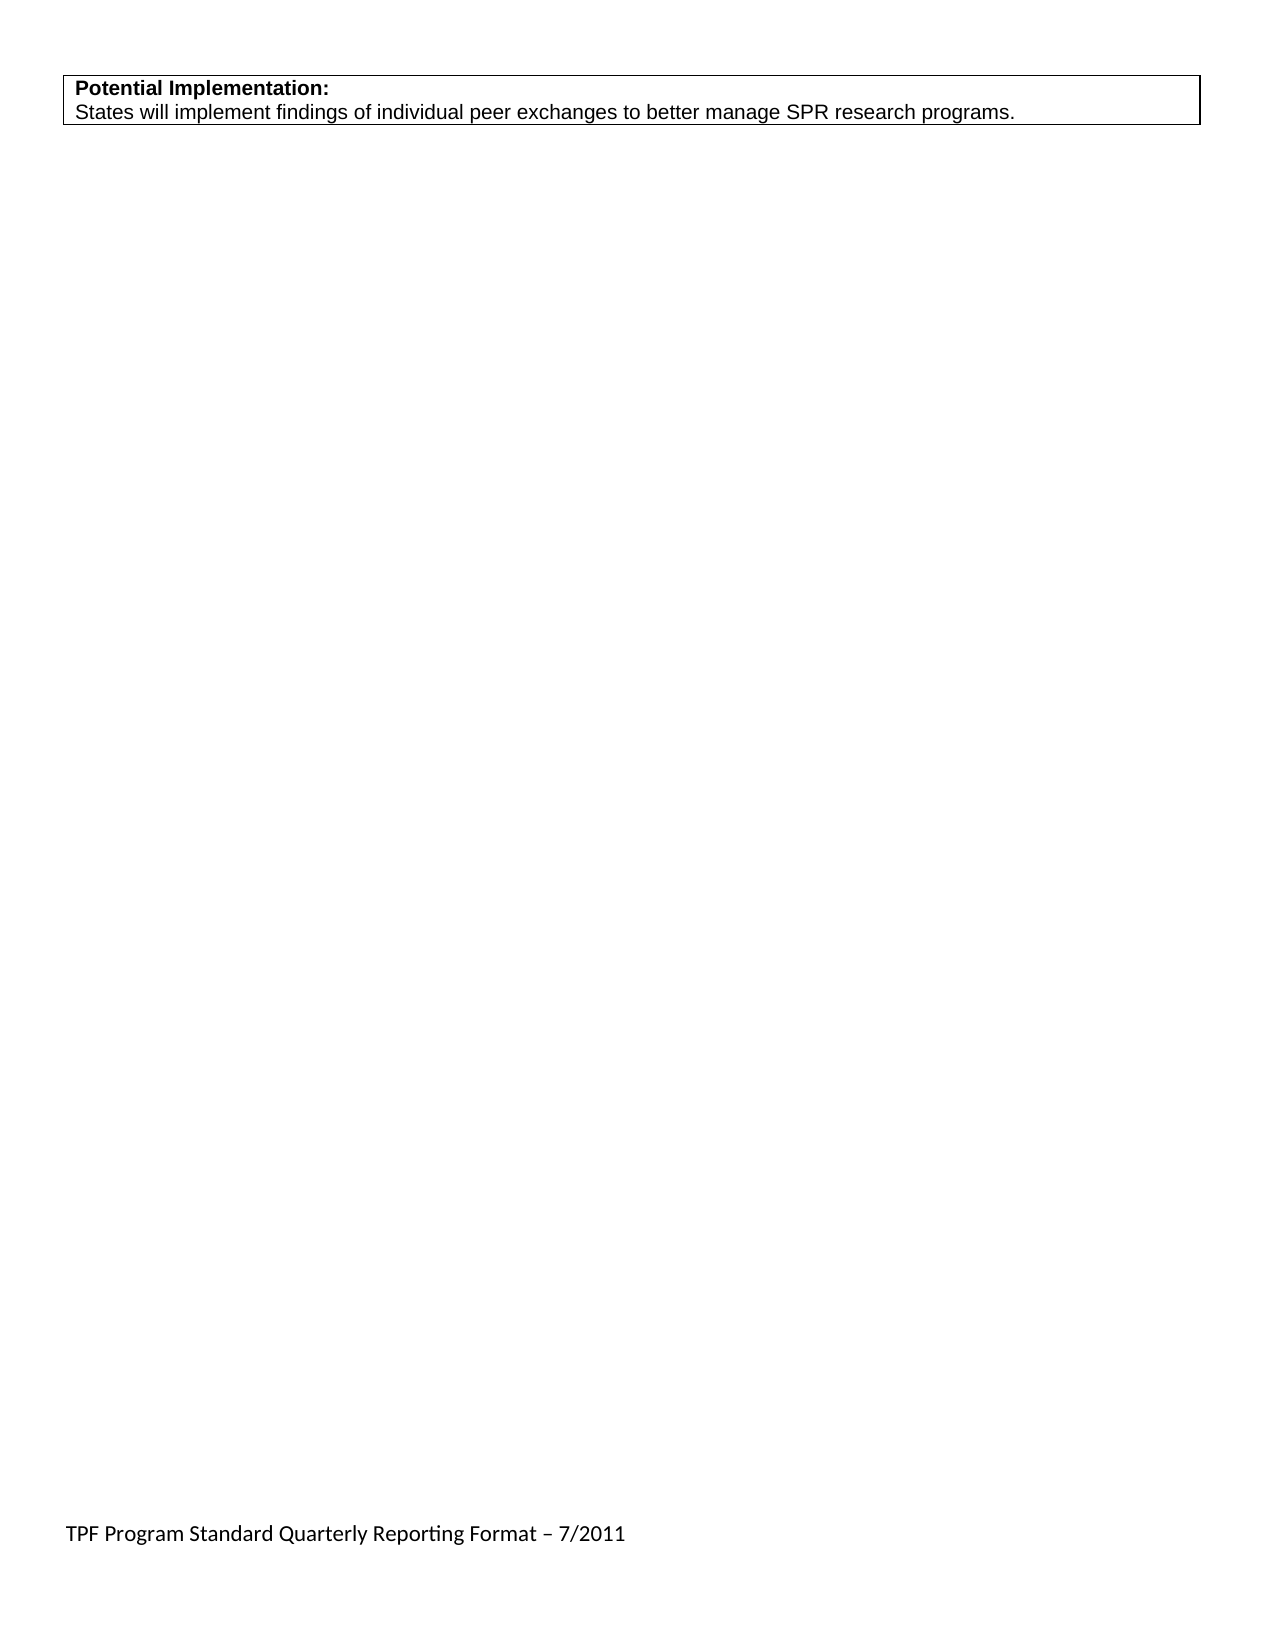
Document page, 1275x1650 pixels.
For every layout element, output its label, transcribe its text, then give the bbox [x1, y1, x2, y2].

table_cell Potential Implementation: States will implement findings of individual peer exchanges to better manage SPR research programs. [64, 76, 1199, 124]
